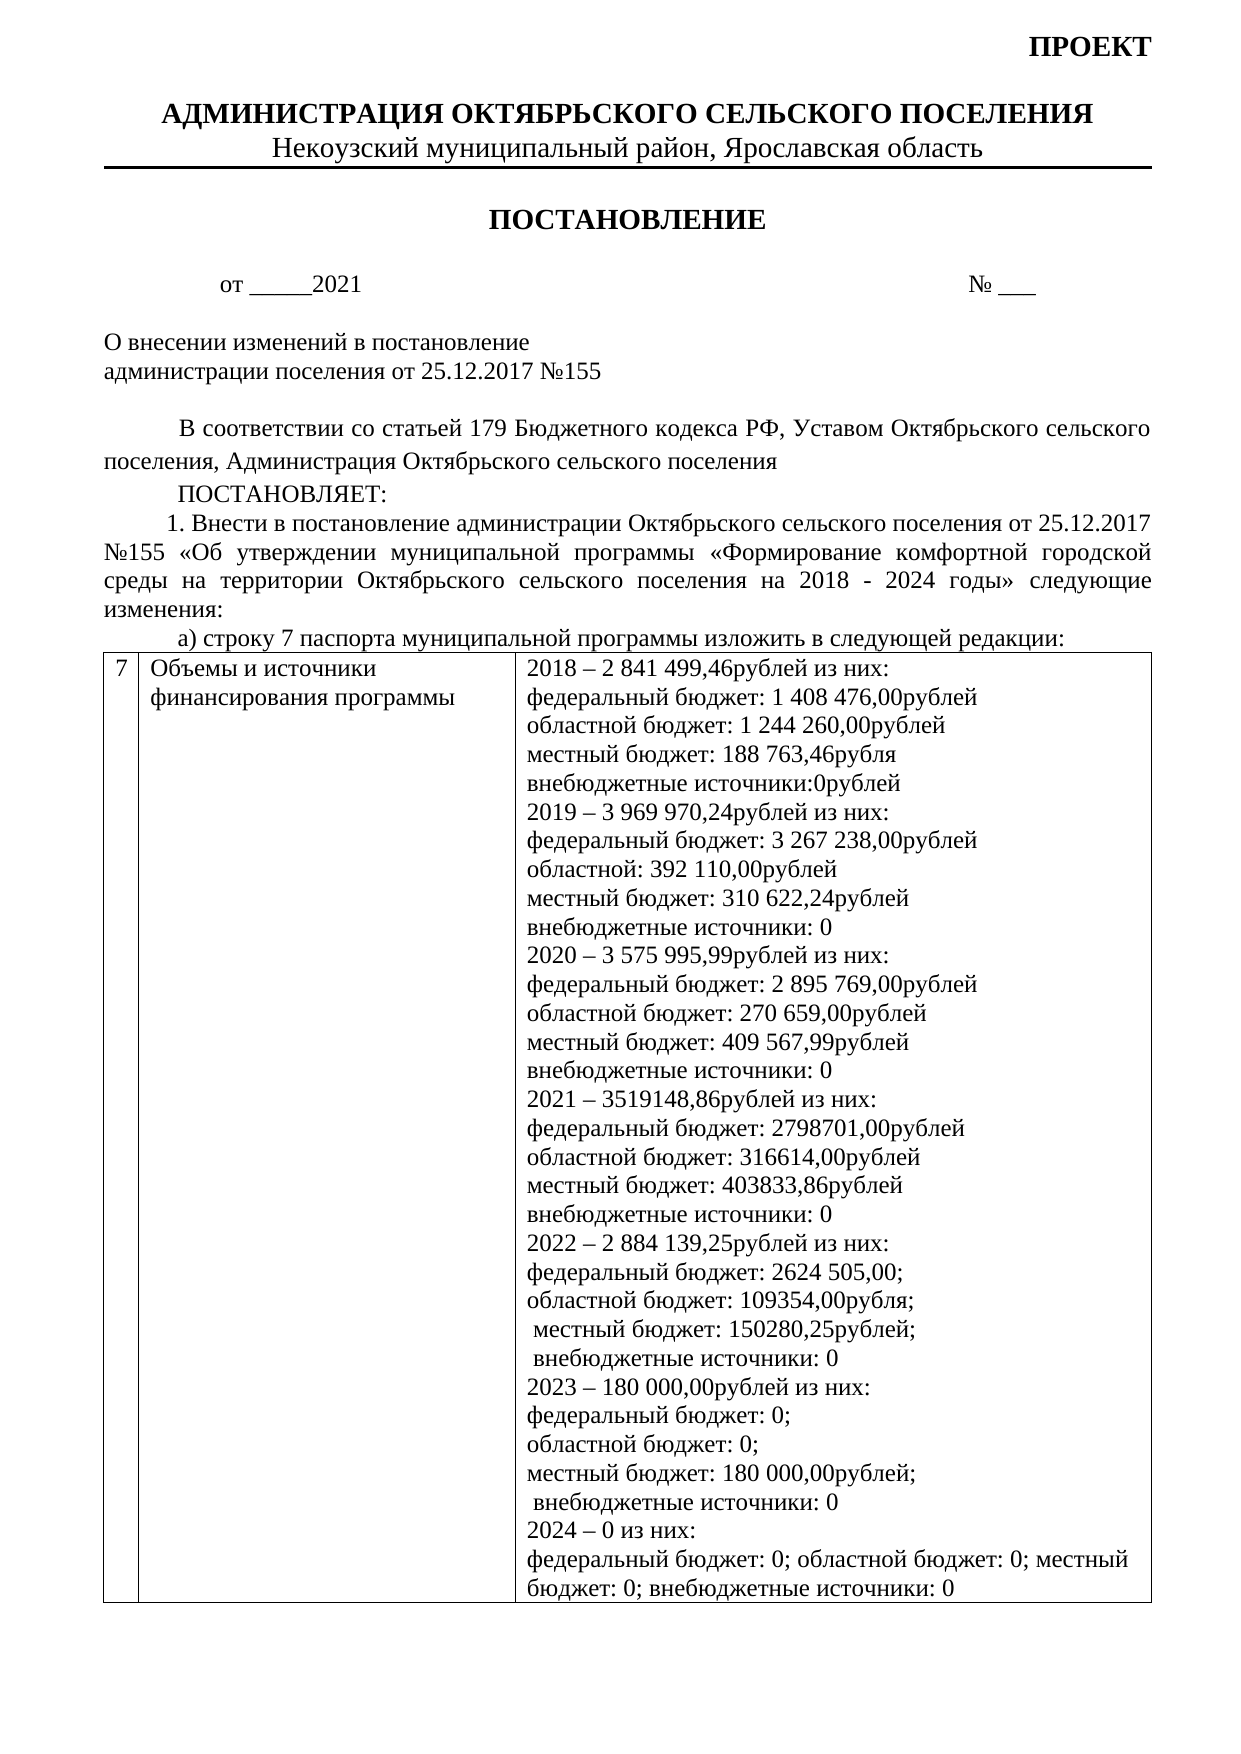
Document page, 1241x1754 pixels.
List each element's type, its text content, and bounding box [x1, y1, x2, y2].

text ПОСТАНОВЛЯЕТ: [103, 479, 1152, 508]
text администрации поселения от 25.12.2017 №155 [103, 356, 1152, 384]
table_header Объемы и источники финансирования программы [139, 653, 515, 1602]
text В соответствии со статьей 179 Бюджетного кодекса РФ, Уставом Октябрьского сельского поселения, Администрация Октябрьского сельского поселения [103, 413, 1152, 475]
text ПРОЕКТ [103, 29, 1152, 63]
text от _____2021 № ___ [103, 269, 1152, 298]
text ПОСТАНОВЛЕНИЕ [103, 202, 1152, 236]
table_header 7 [104, 653, 138, 1602]
text Некоузский муниципальный район, Ярославская область [103, 130, 1152, 169]
text АДМИНИСТРАЦИЯ ОКТЯБРЬСКОГО СЕЛЬСКОГО ПОСЕЛЕНИЯ [103, 97, 1152, 130]
text а) строку 7 паспорта муниципальной программы изложить в следующей редакции: [103, 623, 1152, 652]
text О внесении изменений в постановление [103, 327, 1152, 356]
table_header 2018 – 2 841 499,46рублей из них: федеральный бюджет: 1 408 476,00рублей областной бюджет: 1 244 260,00рублей местный бюджет: 188 763,46рубля внебюджетные источники:0рублей 2019 – 3 969 970,24рублей из них: федеральный бюджет: 3 267 238,00рублей областной: 392 110,00рублей местный бюджет: 310 622,24рублей внебюджетные источники: 0 2020 – 3 575 995,99рублей из них: федеральный бюджет: 2 895 769,00рублей областной бюджет: 270 659,00рублей местный бюджет: 409 567,99рублей внебюджетные источники: 0 2021 – 3519148,86рублей из них: федеральный бюджет: 2798701,00рублей областной бюджет: 316614,00рублей местный бюджет: 403833,86рублей внебюджетные источники: 0 2022 – 2 884 139,25рублей из них: федеральный бюджет: 2624 505,00; областной бюджет: 109354,00рубля; местный бюджет: 150280,25рублей; внебюджетные источники: 0 2023 – 180 000,00рублей из них: федеральный бюджет: 0; областной бюджет: 0; местный бюджет: 180 000,00рублей; внебюджетные источники: 0 2024 – 0 из них: федеральный бюджет: 0; областной бюджет: 0; местный бюджет: 0; внебюджетные источники: 0 [516, 653, 1151, 1602]
text 1. Внести в постановление администрации Октябрьского сельского поселения от 25.12.2017 №155 «Об утверждении муниципальной программы «Формирование комфортной городской среды на территории Октябрьского сельского поселения на 2018 - 2024 годы» следующие изменения: [103, 508, 1152, 623]
